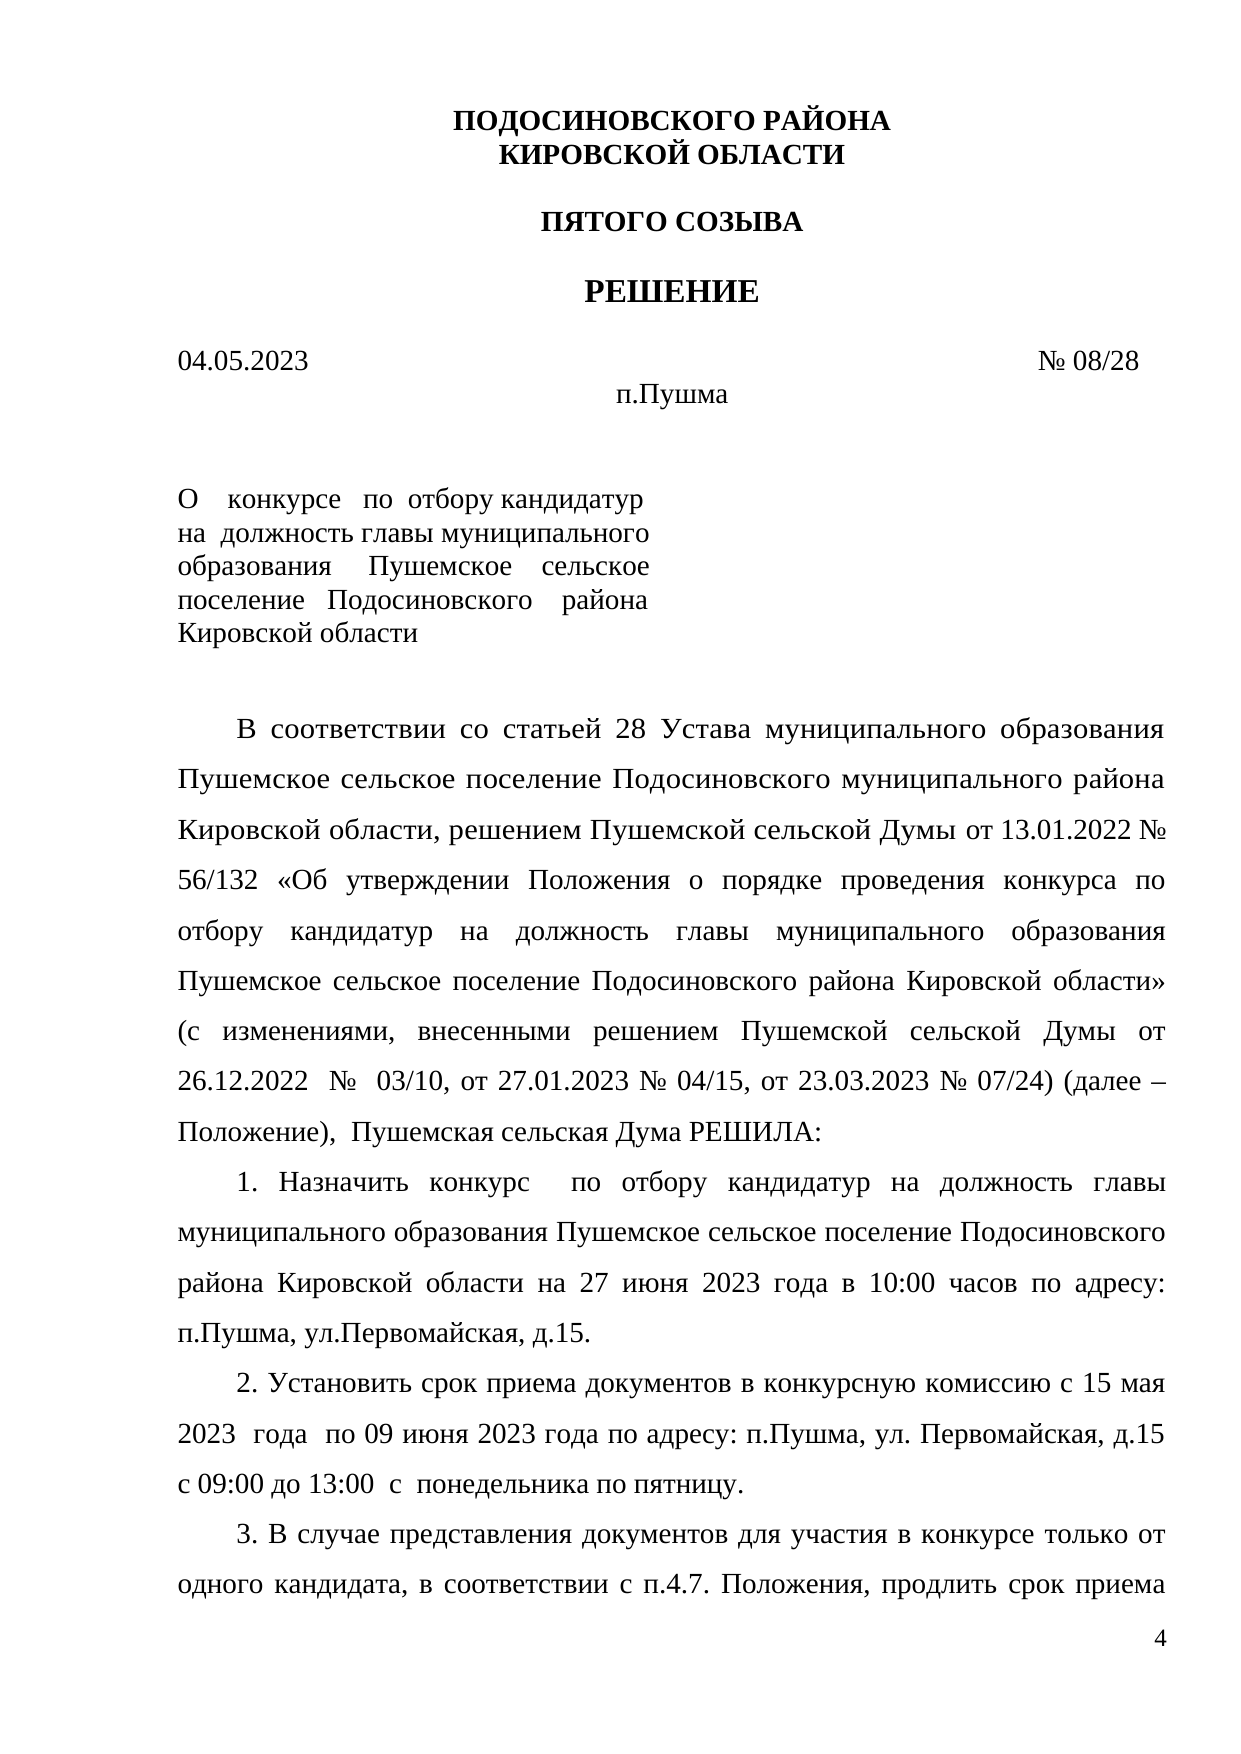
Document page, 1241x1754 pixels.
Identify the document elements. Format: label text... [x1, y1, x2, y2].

text 04.05.2023 № 08/28 [177, 343, 1167, 377]
text поселение Подосиновского района [177, 582, 1167, 615]
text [177, 1516, 1167, 1600]
text 1. Назначить конкурс по отбору кандидатур на должность главы муниципального образования Пушемское сельское поселение Подосиновского района Кировской области на 27 июня 2023 года в 10:00 часов по адресу: п.Пушма, ул.Первомайская, д.15. [177, 1164, 1167, 1349]
text ПОДОСИНОВСКОГО РАЙОНА [177, 103, 1167, 137]
text на должность главы муниципального [177, 515, 1167, 548]
text Кировской области [177, 615, 1167, 649]
text КИРОВСКОЙ ОБЛАСТИ [177, 137, 1167, 171]
text 2. Установить срок приема документов в конкурсную комиссию с 15 мая 2023 года по 09 июня 2023 года по адресу: п.Пушма, ул. Первомайская, д.15 с 09:00 до 13:00 с понедельника по пятницу. [177, 1365, 1167, 1499]
text РЕШЕНИЕ [177, 271, 1167, 309]
text ПЯТОГО СОЗЫВА [177, 204, 1167, 238]
text О конкурсе по отбору кандидатур [177, 481, 1167, 515]
text п.Пушма [177, 377, 1167, 410]
text образования Пушемское сельское [177, 548, 1167, 582]
text В соответствии со статьей 28 Устава муниципального образования Пушемское сельское поселение Подосиновского муниципального района Кировской области, решением Пушемской сельской Думы от 13.01.2022 № 56/132 «Об утверждении Положения о порядке проведения конкурса по отбору кандидатур на должность главы муниципального образования Пушемское сельское поселение Подосиновского района Кировской области» (с изменениями, внесенными решением Пушемской сельской Думы от 26.12.2022 № 03/10, от 27.01.2023 № 04/15, от 23.03.2023 № 07/24) (далее – Положение), Пушемская сельская Дума РЕШИЛА: [177, 711, 1167, 1147]
